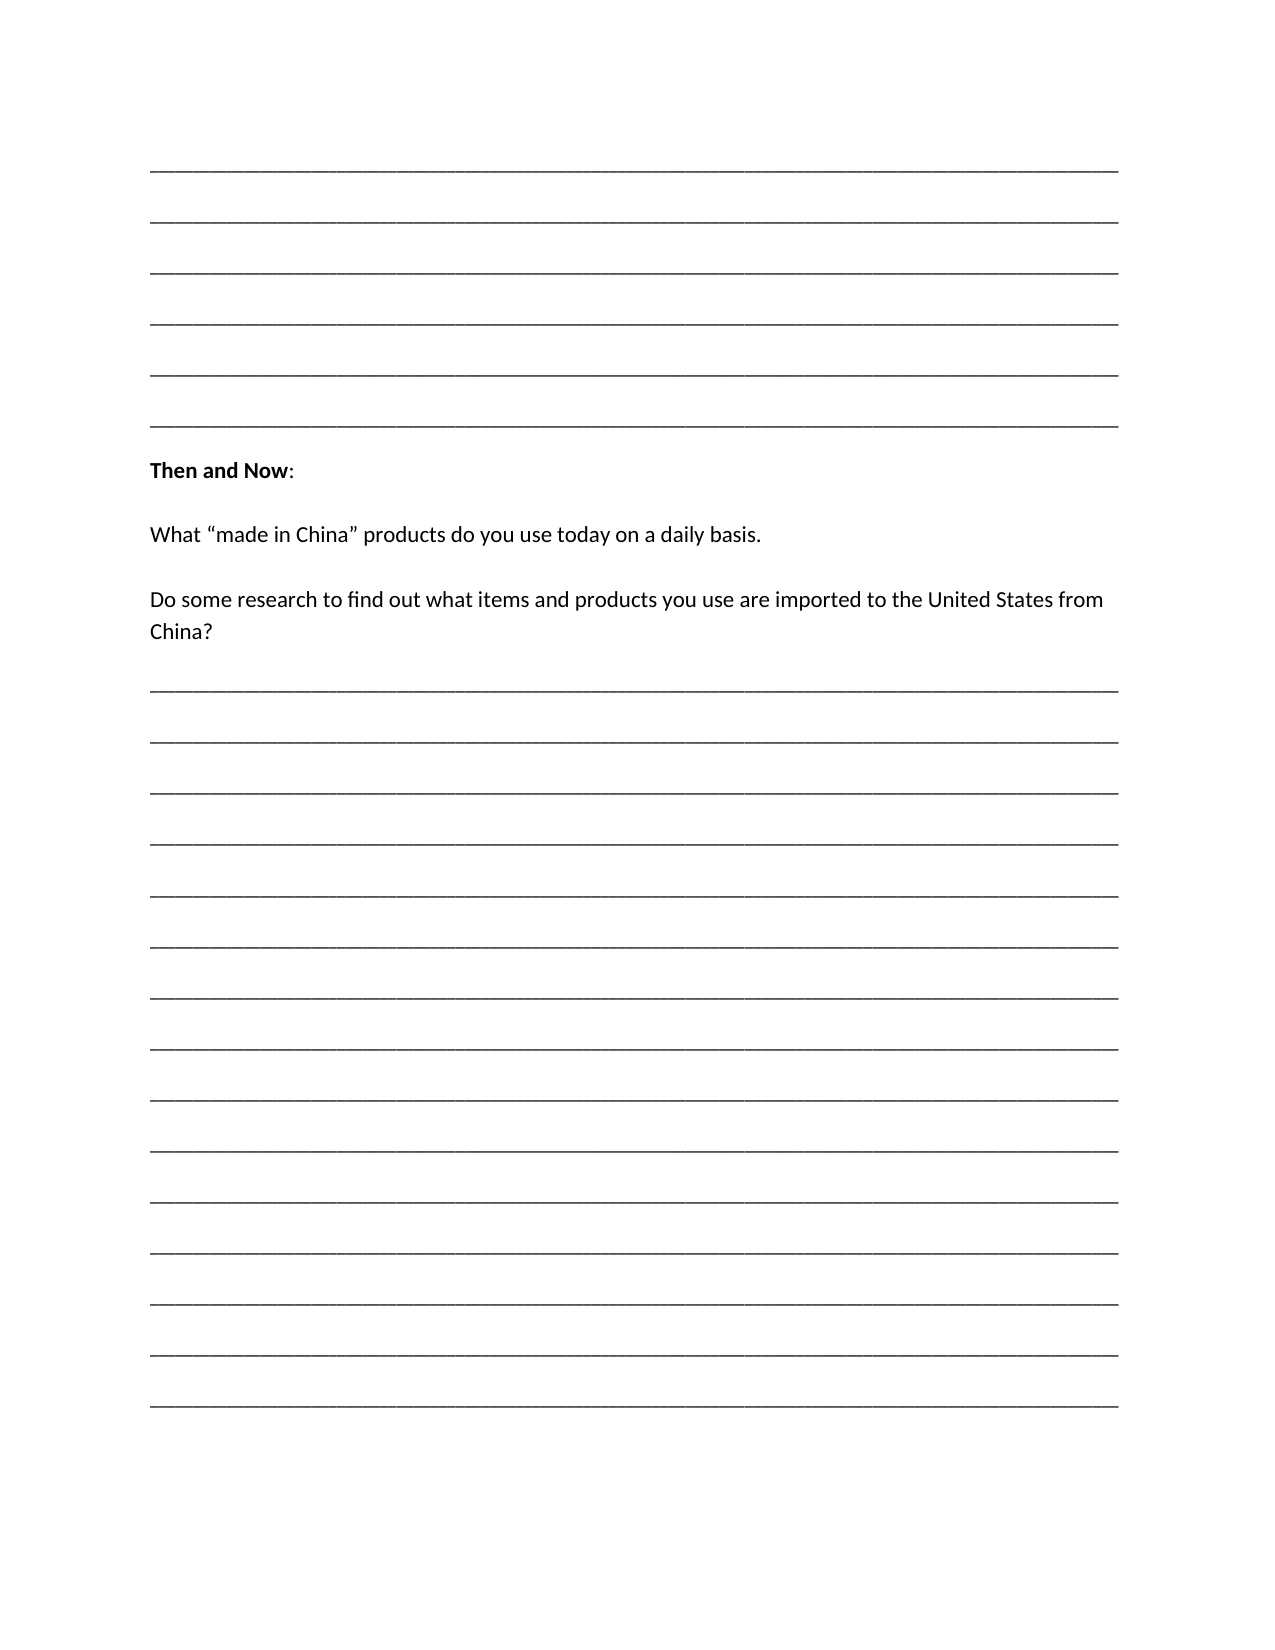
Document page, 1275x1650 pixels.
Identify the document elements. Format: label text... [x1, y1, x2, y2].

text __________________________________________________________________________________________________________________ [150, 354, 1125, 381]
text __________________________________________________________________________________________________________________ [150, 976, 1125, 1003]
text __________________________________________________________________________________________________________________ [150, 772, 1125, 799]
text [150, 201, 1125, 227]
text __________________________________________________________________________________________________________________ [150, 1334, 1125, 1360]
text Do some research to find out what items and products you use are imported to the United States from China? [150, 585, 1125, 645]
text __________________________________________________________________________________________________________________ [150, 252, 1125, 278]
text __________________________________________________________________________________________________________________ [150, 823, 1125, 850]
text __________________________________________________________________________________________________________________ [150, 721, 1125, 748]
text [150, 150, 1125, 176]
text __________________________________________________________________________________________________________________ [150, 405, 1125, 432]
text What “made in China” products do you use today on a daily basis. [150, 521, 1125, 549]
text Then and Now: [150, 456, 1125, 484]
text __________________________________________________________________________________________________________________ [150, 925, 1125, 952]
text __________________________________________________________________________________________________________________ [150, 1078, 1125, 1105]
text __________________________________________________________________________________________________________________ [150, 670, 1125, 697]
text __________________________________________________________________________________________________________________ [150, 1385, 1125, 1411]
text __________________________________________________________________________________________________________________ [150, 874, 1125, 901]
text __________________________________________________________________________________________________________________ [150, 303, 1125, 329]
text __________________________________________________________________________________________________________________ [150, 1232, 1125, 1258]
text __________________________________________________________________________________________________________________ [150, 1027, 1125, 1054]
text __________________________________________________________________________________________________________________ [150, 1129, 1125, 1156]
text __________________________________________________________________________________________________________________ [150, 1181, 1125, 1207]
text __________________________________________________________________________________________________________________ [150, 1283, 1125, 1309]
